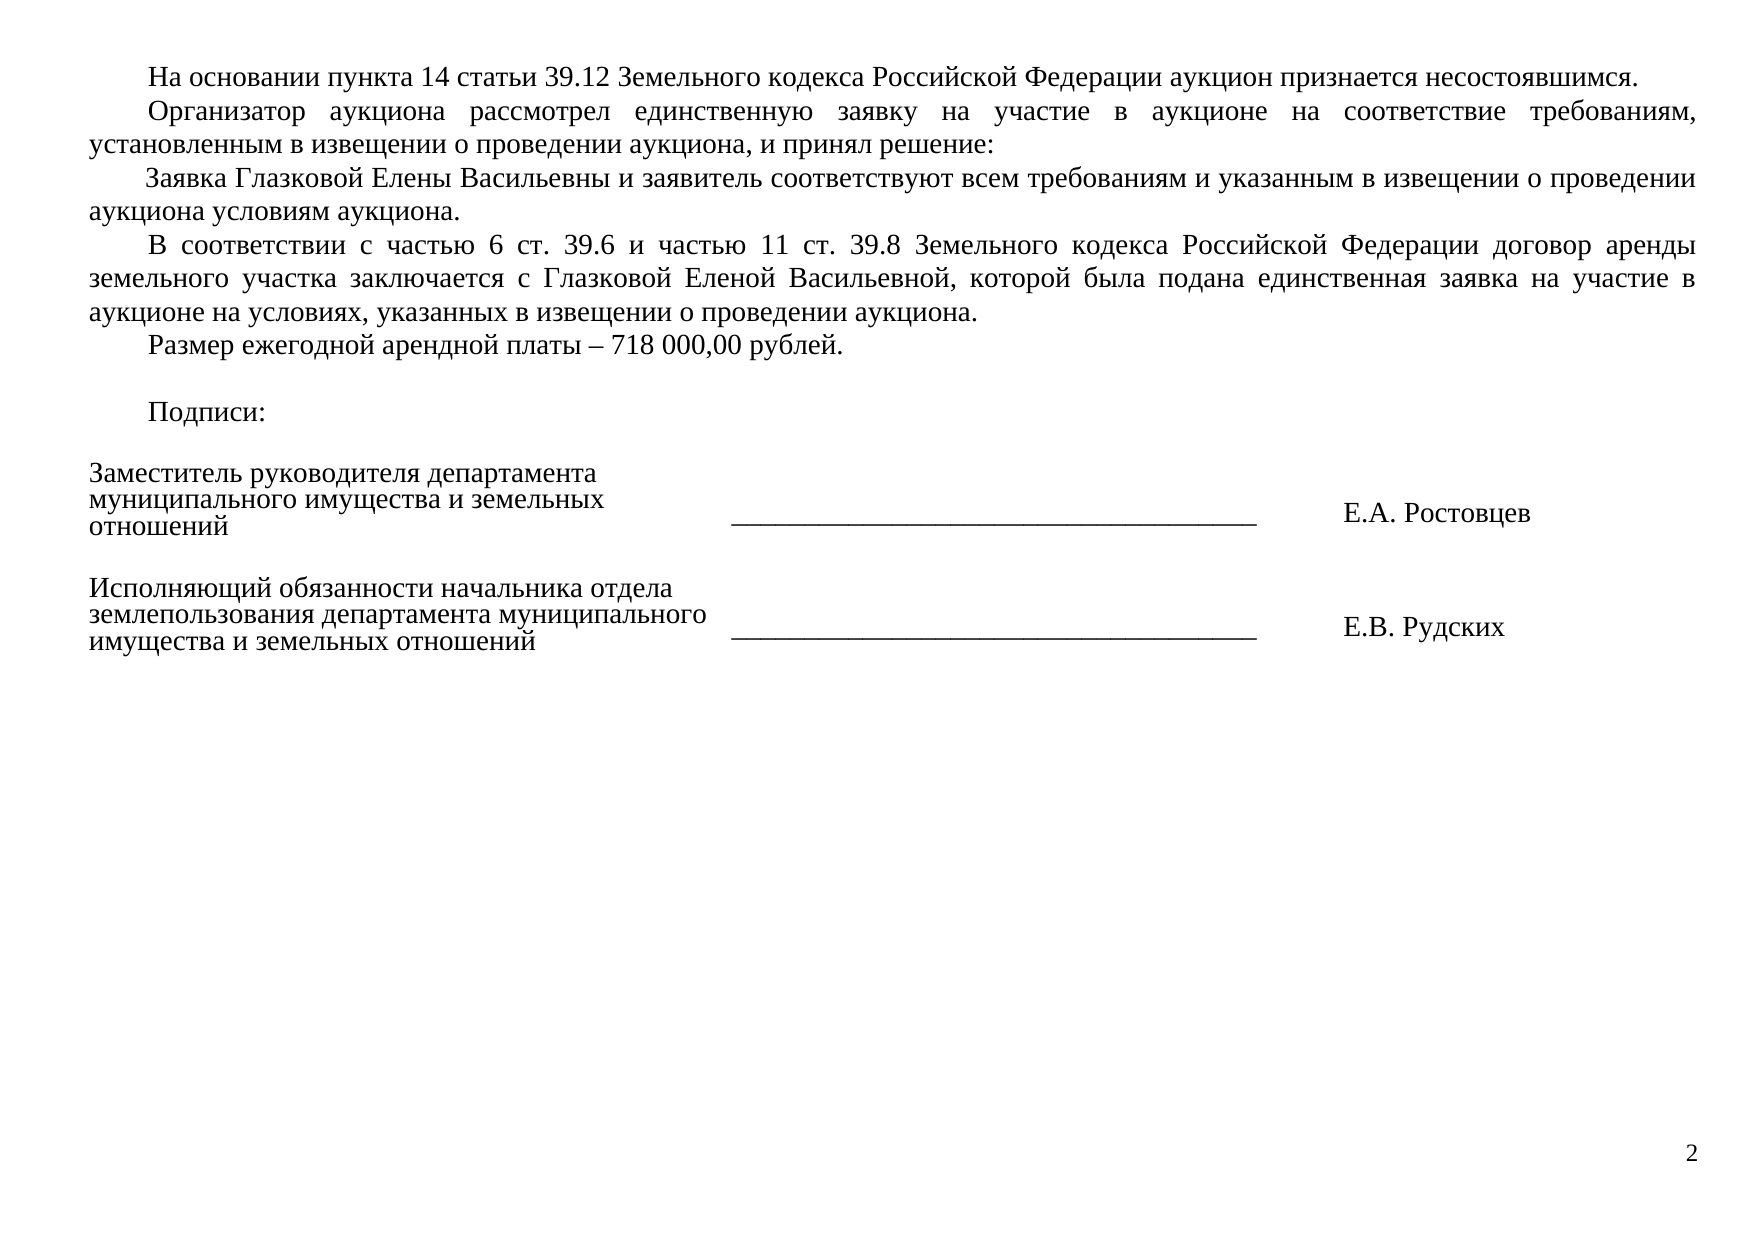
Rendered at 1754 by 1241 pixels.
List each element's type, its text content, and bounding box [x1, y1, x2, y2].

text Подписи: [89, 394, 1698, 428]
text В соответствии с частью 6 ст. 39.6 и частью 11 ст. 39.8 Земельного кодекса Российской Федерации договор аренды земельного участка заключается с Глазковой Еленой Васильевной, которой была подана единственная заявка на участие в аукционе на условиях, указанных в извещении о проведении аукциона. [89, 227, 1698, 327]
text На основании пункта 14 статьи 39.12 Земельного кодекса Российской Федерации аукцион признается несостоявшимся. [89, 59, 1698, 93]
text Размер ежегодной арендной платы – 718 000,00 рублей. [89, 327, 1698, 361]
table_header Заместитель руководителя департамента муниципального имущества и земельных отношений [78, 462, 720, 576]
table_cell Е.В. Рудских [1332, 576, 1687, 690]
table_header ____________________________________ [720, 462, 1332, 576]
table_cell Исполняющий обязанности начальника отдела землепользования департамента муниципального имущества и земельных отношений [78, 576, 720, 690]
text Заявка Глазковой Елены Васильевны и заявитель соответствуют всем требованиям и указанным в извещении о проведении аукциона условиям аукциона. [89, 160, 1698, 227]
table_cell ____________________________________ [720, 576, 1332, 690]
text Организатор аукциона рассмотрел единственную заявку на участие в аукционе на соответствие требованиям, установленным в извещении о проведении аукциона, и принял решение: [89, 93, 1698, 160]
table_header Е.А. Ростовцев [1332, 462, 1687, 576]
